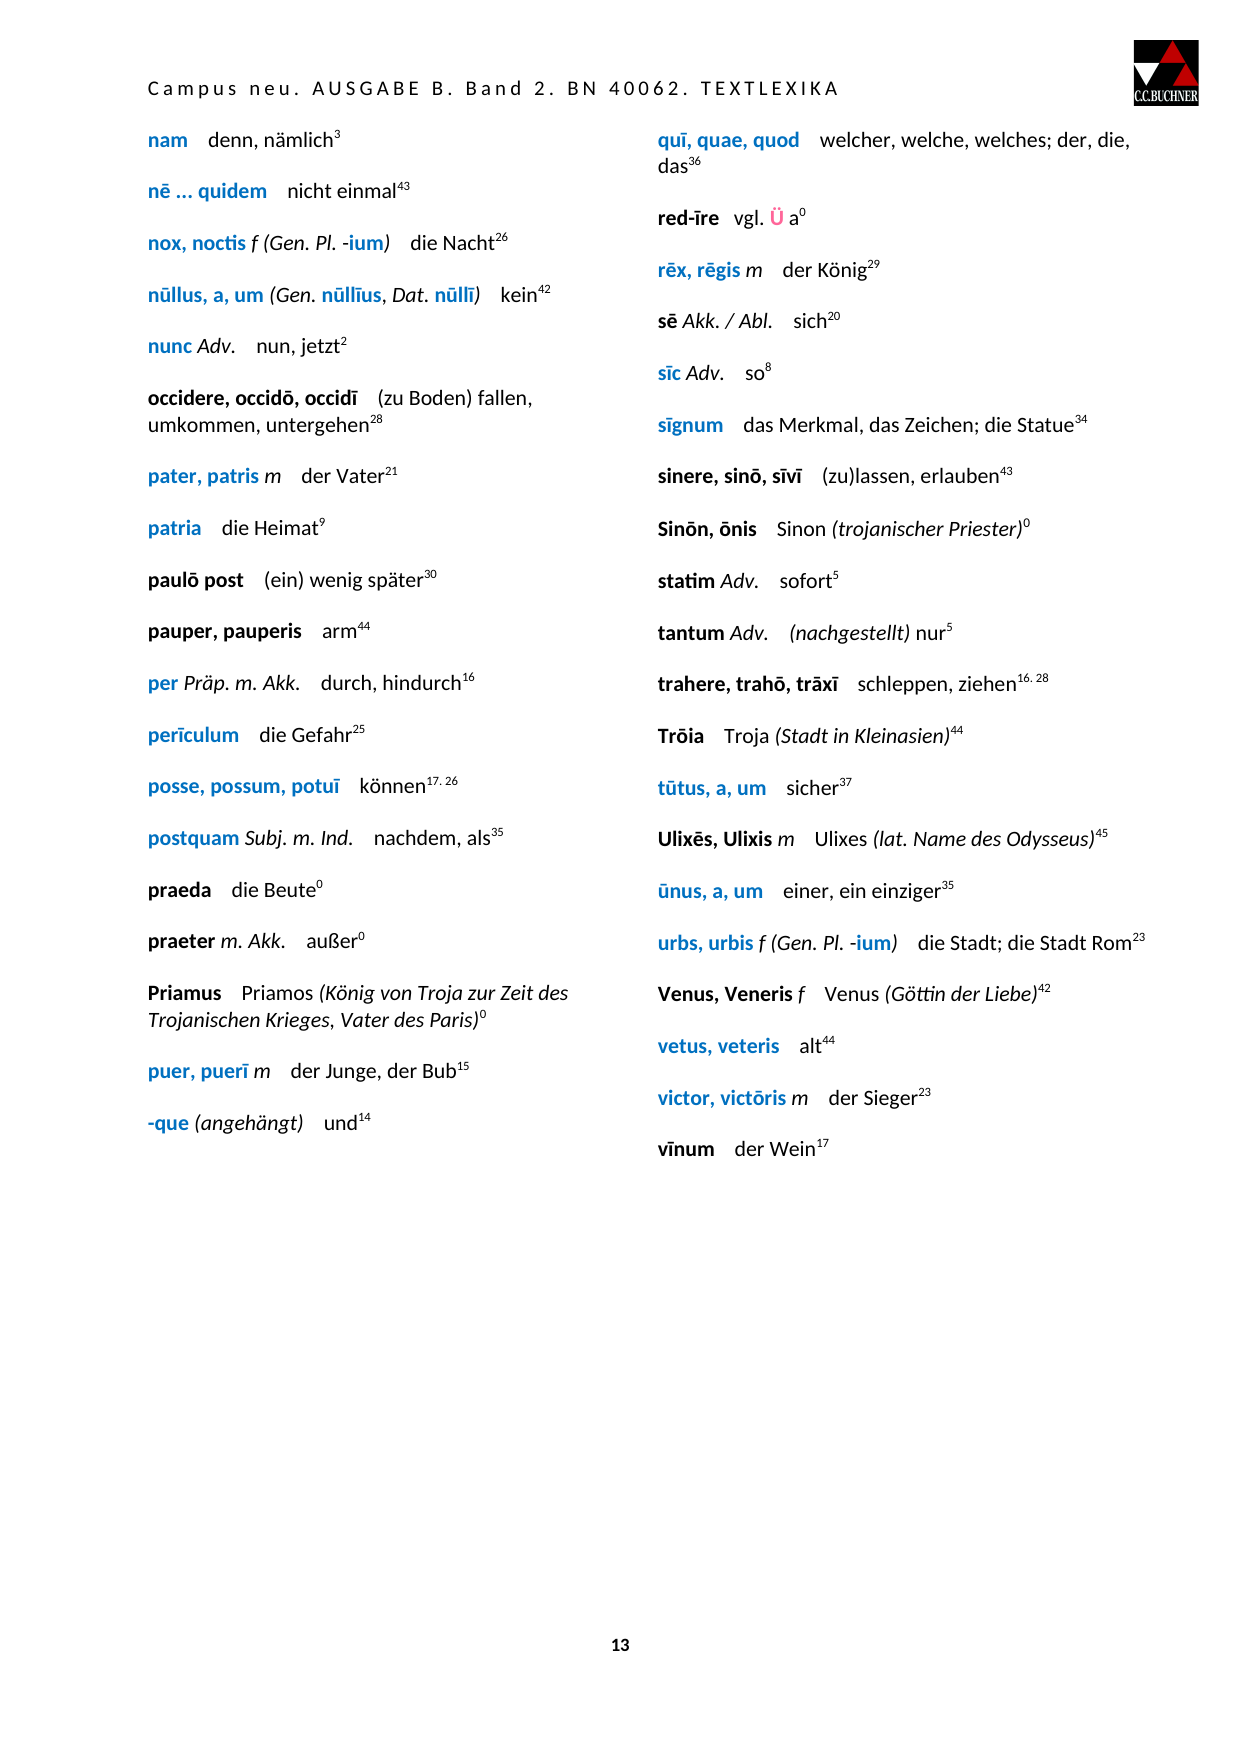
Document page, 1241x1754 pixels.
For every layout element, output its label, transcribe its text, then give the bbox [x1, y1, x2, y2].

text nunc Adv. nun, jetzt2 [148, 332, 620, 359]
text perīculum die Gefahr25 [148, 721, 620, 747]
text Trōia Troja (Stadt in Kleinasien)44 [658, 722, 1152, 749]
text vīnum der Wein17 [658, 1136, 1152, 1162]
text nē ... quidem nicht einmal43 [148, 177, 620, 204]
text puer, puerī m der Junge, der Bub15 [148, 1057, 620, 1084]
text tantum Adv. (nachgestellt) nur5 [658, 619, 1152, 646]
text occidere, occidō, occidī (zu Boden) fallen, umkommen, untergehen28 [148, 384, 620, 437]
text praeda die Beute0 [148, 876, 620, 902]
text posse, possum, potuī können17. 26 [148, 772, 620, 799]
text nox, noctis f (Gen. Pl. -ium) die Nacht26 [148, 229, 620, 256]
picture [1133, 40, 1199, 106]
text quī, quae, quod welcher, welche, welches; der, die, das36 [658, 126, 1152, 179]
text paulō post (ein) wenig später30 [148, 566, 620, 592]
text statim Adv. sofort5 [658, 567, 1152, 594]
text pater, patris m der Vater21 [148, 462, 620, 489]
text postquam Subj. m. Ind. nachdem, als35 [148, 824, 620, 851]
text urbs, urbis f (Gen. Pl. -ium) die Stadt; die Stadt Rom23 [658, 929, 1152, 956]
text pauper, pauperis arm44 [148, 617, 620, 644]
text -que (angehängt) und14 [148, 1109, 620, 1136]
text victor, victōris m der Sieger23 [658, 1084, 1152, 1111]
text Ulixēs, Ulixis m Ulixes (lat. Name des Odysseus)45 [658, 826, 1152, 852]
text patria die Heimat9 [148, 514, 620, 541]
text praeter m. Akk. außer0 [148, 927, 620, 954]
text tūtus, a, um sicher37 [658, 774, 1152, 801]
text ūnus, a, um einer, ein einziger35 [658, 877, 1152, 904]
text trahere, trahō, trāxī schleppen, ziehen16. 28 [658, 671, 1152, 697]
text rēx, rēgis m der König29 [658, 256, 1152, 282]
text nam denn, nämlich3 [148, 126, 620, 152]
text Venus, Veneris f Venus (Göttin der Liebe)42 [658, 981, 1152, 1007]
text sīc Adv. so8 [658, 359, 1152, 386]
text per Präp. m. Akk. durch, hindurch16 [148, 669, 620, 696]
text red-īre vgl. Ü a0 [784, 204, 1152, 231]
text sīgnum das Merkmal, das Zeichen; die Statue34 [658, 411, 1092, 437]
text sē Akk. / Abl. sich20 [658, 307, 1152, 334]
text vetus, veteris alt44 [658, 1032, 1152, 1059]
text nūllus, a, um (Gen. nūllīus, Dat. nūllī) kein42 [148, 281, 620, 307]
text sinere, sinō, sīvī (zu)lassen, erlauben43 [658, 462, 1152, 489]
text Priamus Priamos (König von Troja zur Zeit des Trojanischen Krieges, Vater des Paris)0 [148, 979, 620, 1032]
text red-īre vgl. Ü a0 [658, 204, 770, 231]
text Sinōn, ōnis Sinon (trojanischer Priester)0 [658, 514, 1152, 542]
